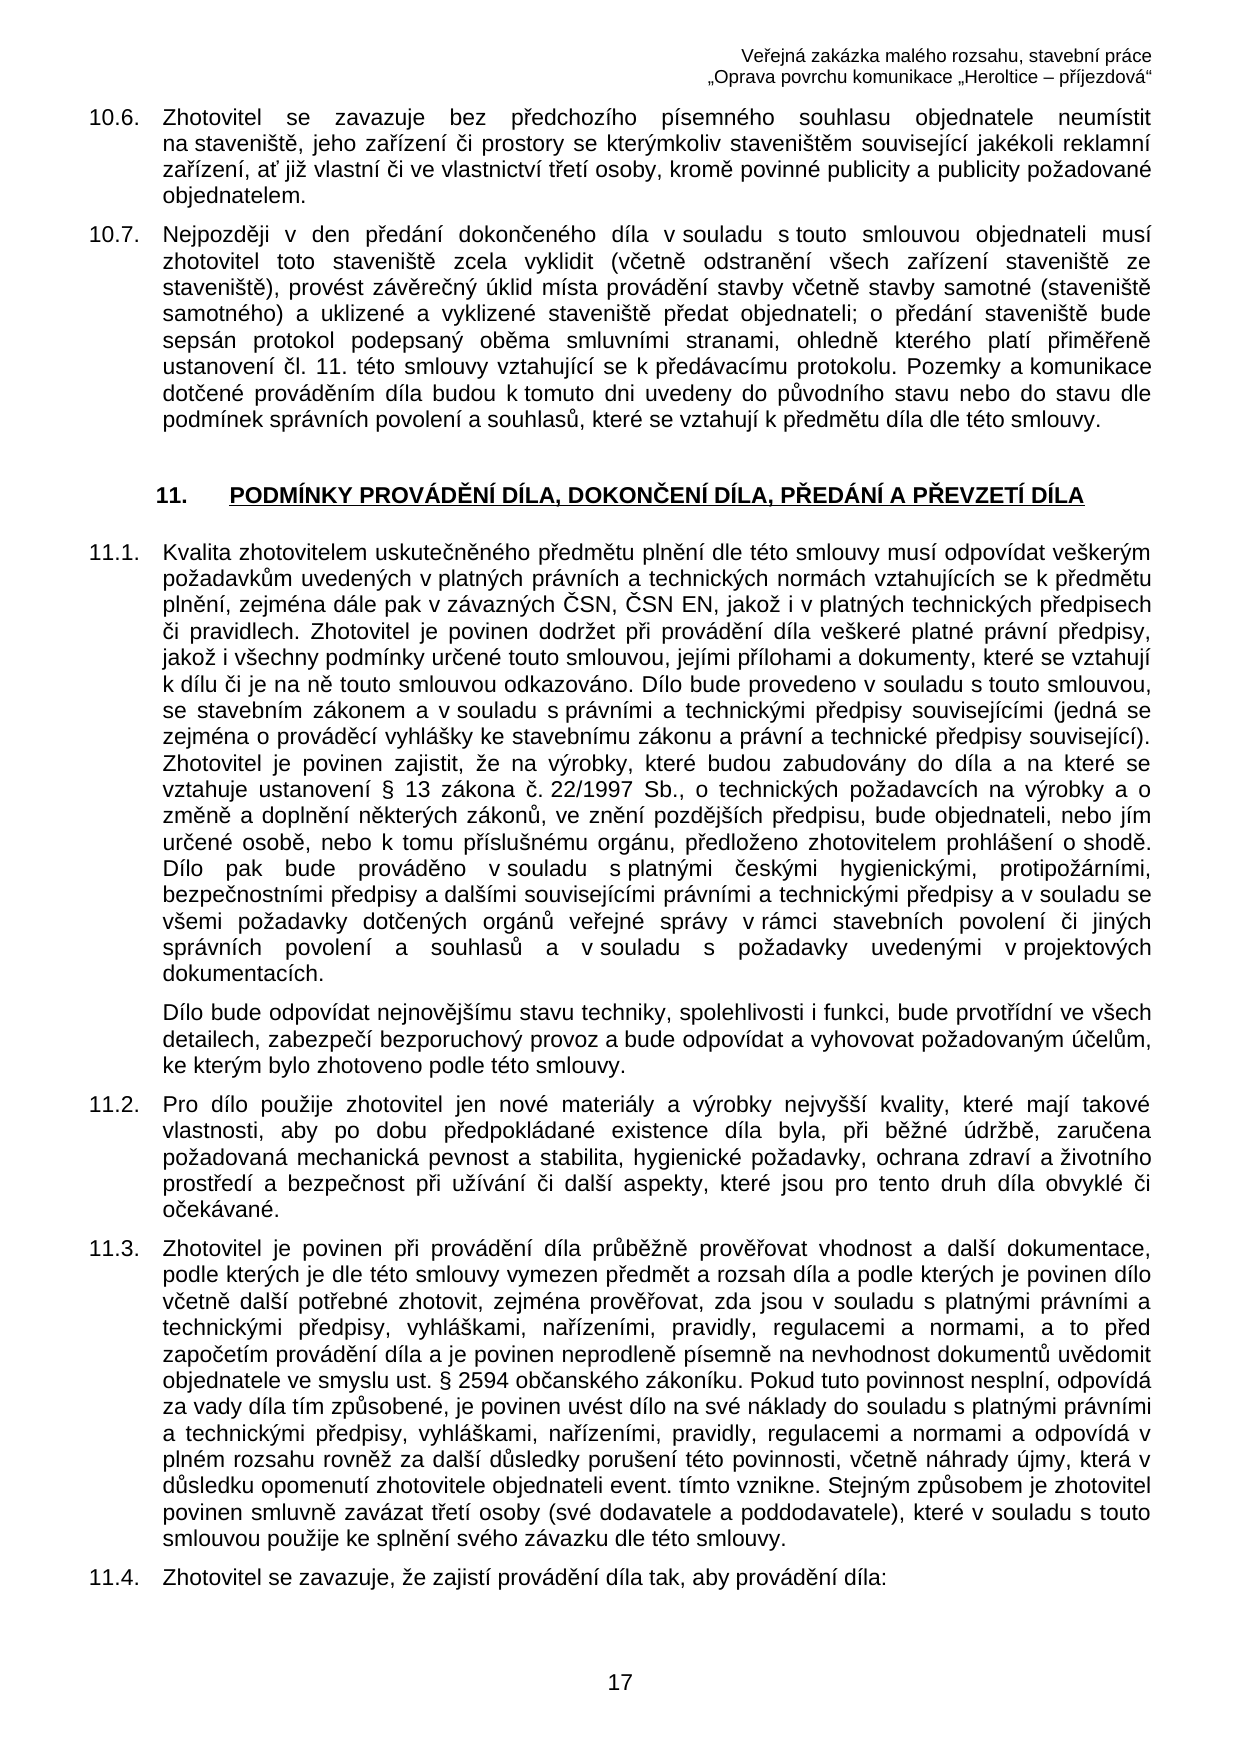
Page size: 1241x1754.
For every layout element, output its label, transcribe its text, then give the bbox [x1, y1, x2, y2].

text Dílo bude odpovídat nejnovějšímu stavu techniky, spolehlivosti i funkci, bude prvotřídní ve všech detailech, zabezpečí bezporuchový provoz a bude odpovídat a vyhovovat požadovaným účelům, ke kterým bylo zhotoveno podle této smlouvy. [162, 999, 1152, 1078]
list Nejpozději v den předání dokončeného díla v souladu s touto smlouvou objednateli musí zhotovitel toto staveniště zcela vyklidit (včetně odstranění všech zařízení staveniště ze staveniště), provést závěrečný úklid místa provádění stavby včetně stavby samotné (staveniště samotného) a uklizené a vyklizené staveniště předat objednateli; o předání staveniště bude sepsán protokol podepsaný oběma smluvními stranami, ohledně kterého platí přiměřeně ustanovení čl. 11. této smlouvy vztahující se k předávacímu protokolu. Pozemky a komunikace dotčené prováděním díla budou k tomuto dni uvedeny do původního stavu nebo do stavu dle podmínek správních povolení a souhlasů, které se vztahují k předmětu díla dle této smlouvy. [89, 221, 1152, 432]
list Zhotovitel se zavazuje bez předchozího písemného souhlasu objednatele neumístit na staveniště, jeho zařízení či prostory se kterýmkoliv staveništěm související jakékoli reklamní zařízení, ať již vlastní či ve vlastnictví třetí osoby, kromě povinné publicity a publicity požadované objednatelem. [89, 103, 1152, 209]
list Pro dílo použije zhotovitel jen nové materiály a výrobky nejvyšší kvality, které mají takové vlastnosti, aby po dobu předpokládané existence díla byla, při běžné údržbě, zaručena požadovaná mechanická pevnost a stabilita, hygienické požadavky, ochrana zdraví a životního prostředí a bezpečnost při užívání či další aspekty, které jsou pro tento druh díla obvyklé či očekávané. [89, 1091, 1152, 1223]
list Kvalita zhotovitelem uskutečněného předmětu plnění dle této smlouvy musí odpovídat veškerým požadavkům uvedených v platných právních a technických normách vztahujících se k předmětu plnění, zejména dále pak v závazných ČSN, ČSN EN, jakož i v platných technických předpisech či pravidlech. Zhotovitel je povinen dodržet při provádění díla veškeré platné právní předpisy, jakož i všechny podmínky určené touto smlouvou, jejími přílohami a dokumenty, které se vztahují k dílu či je na ně touto smlouvou odkazováno. Dílo bude provedeno v souladu s touto smlouvou, se stavebním zákonem a v souladu s právními a technickými předpisy souvisejícími (jedná se zejména o prováděcí vyhlášky ke stavebnímu zákonu a právní a technické předpisy související). Zhotovitel je povinen zajistit, že na výrobky, které budou zabudovány do díla a na které se vztahuje ustanovení § 13 zákona č. 22/1997 Sb., o technických požadavcích na výrobky a o změně a doplnění některých zákonů, ve znění pozdějších předpisu, bude objednateli, nebo jím určené osobě, nebo k tomu příslušnému orgánu, předloženo zhotovitelem prohlášení o shodě. Dílo pak bude prováděno v souladu s platnými českými hygienickými, protipožárními, bezpečnostními předpisy a dalšími souvisejícími právními a technickými předpisy a v souladu se všemi požadavky dotčených orgánů veřejné správy v rámci stavebních povolení či jiných správních povolení a souhlasů a v souladu s požadavky uvedenými v projektových dokumentacích. [89, 539, 1152, 987]
list Zhotovitel se zavazuje, že zajistí provádění díla tak, aby provádění díla: [89, 1564, 1152, 1590]
list Zhotovitel je povinen při provádění díla průběžně prověřovat vhodnost a další dokumentace, podle kterých je dle této smlouvy vymezen předmět a rozsah díla a podle kterých je povinen dílo včetně další potřebné zhotovit, zejména prověřovat, zda jsou v souladu s platnými právními a technickými předpisy, vyhláškami, nařízeními, pravidly, regulacemi a normami, a to před započetím provádění díla a je povinen neprodleně písemně na nevhodnost dokumentů uvědomit objednatele ve smyslu ust. § 2594 občanského zákoníku. Pokud tuto povinnost nesplní, odpovídá za vady díla tím způsobené, je povinen uvést dílo na své náklady do souladu s platnými právními a technickými předpisy, vyhláškami, nařízeními, pravidly, regulacemi a normami a odpovídá v plném rozsahu rovněž za další důsledky porušení této povinnosti, včetně náhrady újmy, která v důsledku opomenutí zhotovitele objednateli event. tímto vznikne. Stejným způsobem je zhotovitel povinen smluvně zavázat třetí osoby (své dodavatele a poddodavatele), které v souladu s touto smlouvou použije ke splnění svého závazku dle této smlouvy. [89, 1235, 1152, 1551]
subtitle Podmínky provádění díla, dokončení díla, předání a převzetí díla [89, 482, 1152, 508]
